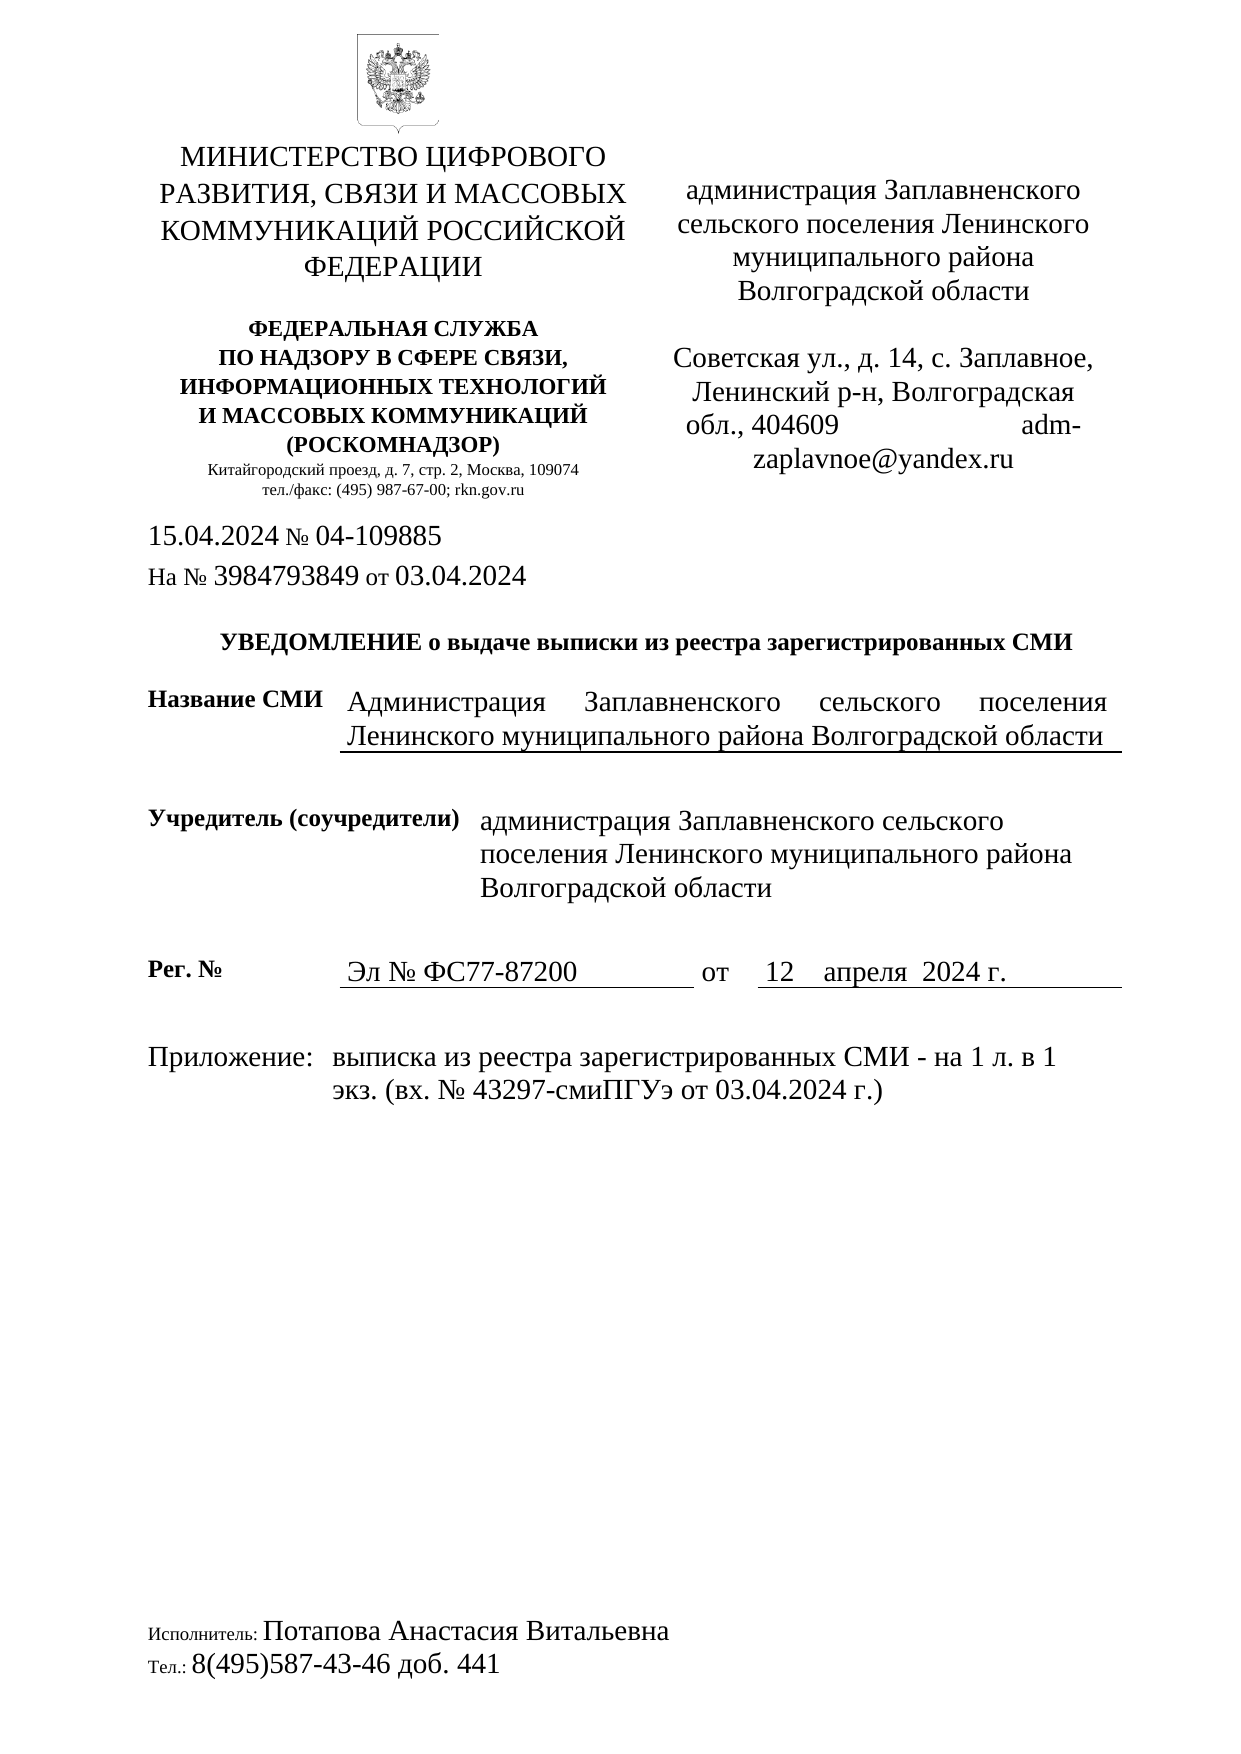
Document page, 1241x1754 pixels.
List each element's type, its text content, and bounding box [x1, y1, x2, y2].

table_header Приложение: [133, 1039, 325, 1106]
picture [356, 33, 439, 134]
table_header выписка из реестра зарегистрированных СМИ - на л. в 1 экз. (вх. № от г.) [325, 1039, 1122, 1106]
table_header Название СМИ [133, 684, 339, 751]
table_header Учредитель (соучредители) [133, 803, 472, 903]
table_header УВЕДОМЛЕНИЕ о выдаче выписки из реестра зарегистрированных СМИ [133, 627, 1122, 656]
table_header [136, 139, 650, 598]
table_header № [340, 954, 694, 987]
table_header г. [758, 954, 1122, 987]
table_header [340, 684, 1122, 751]
table_header [650, 139, 1118, 598]
table_header Рег. № [133, 954, 339, 987]
table_header [473, 803, 1122, 903]
table_header от [694, 954, 758, 987]
